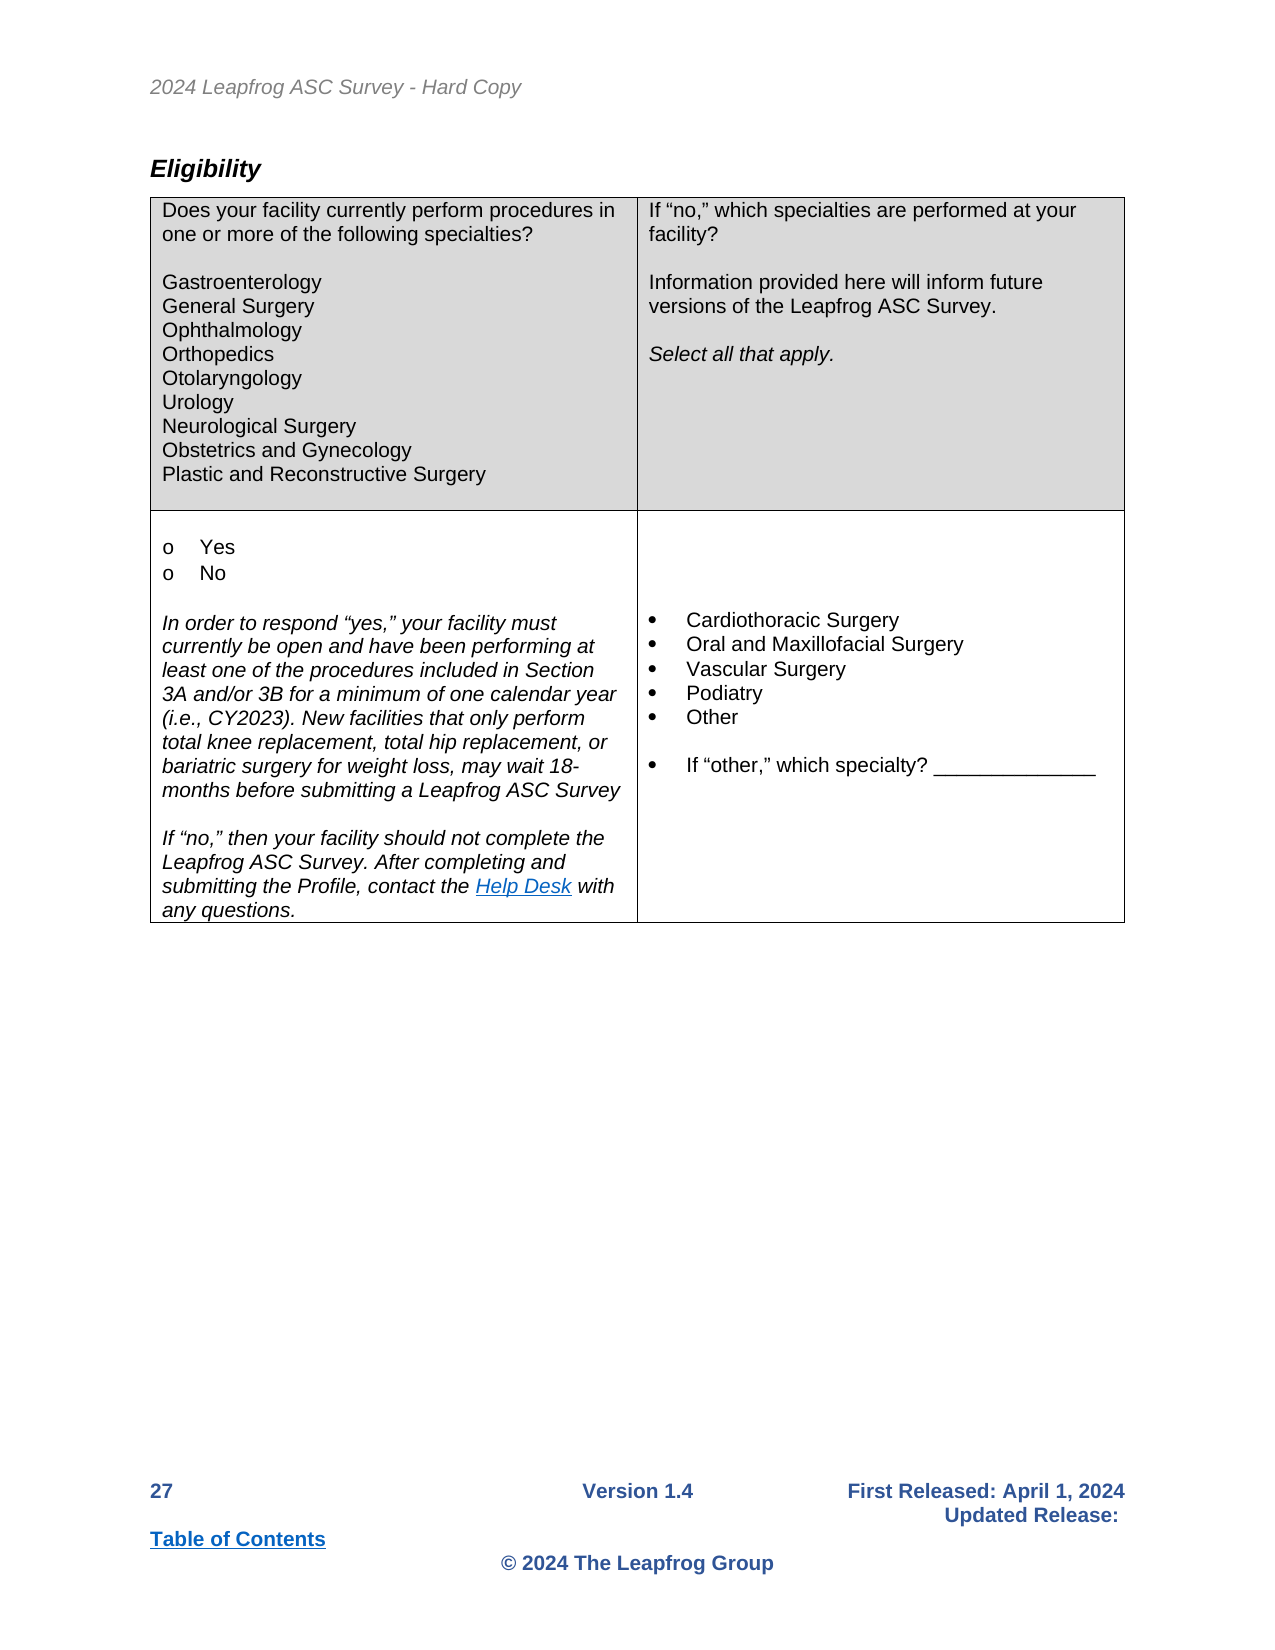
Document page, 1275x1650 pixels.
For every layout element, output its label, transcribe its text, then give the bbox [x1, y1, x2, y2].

table_header If “no,” which specialties are performed at your facility? Information provided here will inform future versions of the Leapfrog ASC Survey. Select all that apply. [638, 198, 1124, 510]
table_cell Yes No In order to respond “yes,” your facility must currently be open and have been performing at least one of the procedures included in Section 3A and/or 3B for a minimum of one calendar year (i.e., CY2023). New facilities that only perform total knee replacement, total hip replacement, or bariatric surgery for weight loss, may wait 18-months before submitting a Leapfrog ASC Survey If “no,” then your facility should not complete the Leapfrog ASC Survey. After completing and submitting the Profile, contact the Help Desk with any questions. [151, 511, 637, 922]
table_header Does your facility currently perform procedures in one or more of the following specialties? Gastroenterology General Surgery Ophthalmology Orthopedics Otolaryngology Urology Neurological Surgery Obstetrics and Gynecology Plastic and Reconstructive Surgery [151, 198, 637, 510]
subtitle Eligibility [150, 154, 1125, 183]
table_cell Cardiothoracic Surgery Oral and Maxillofacial Surgery Vascular Surgery Podiatry Other If “other,” which specialty? ______________ [638, 511, 1124, 922]
